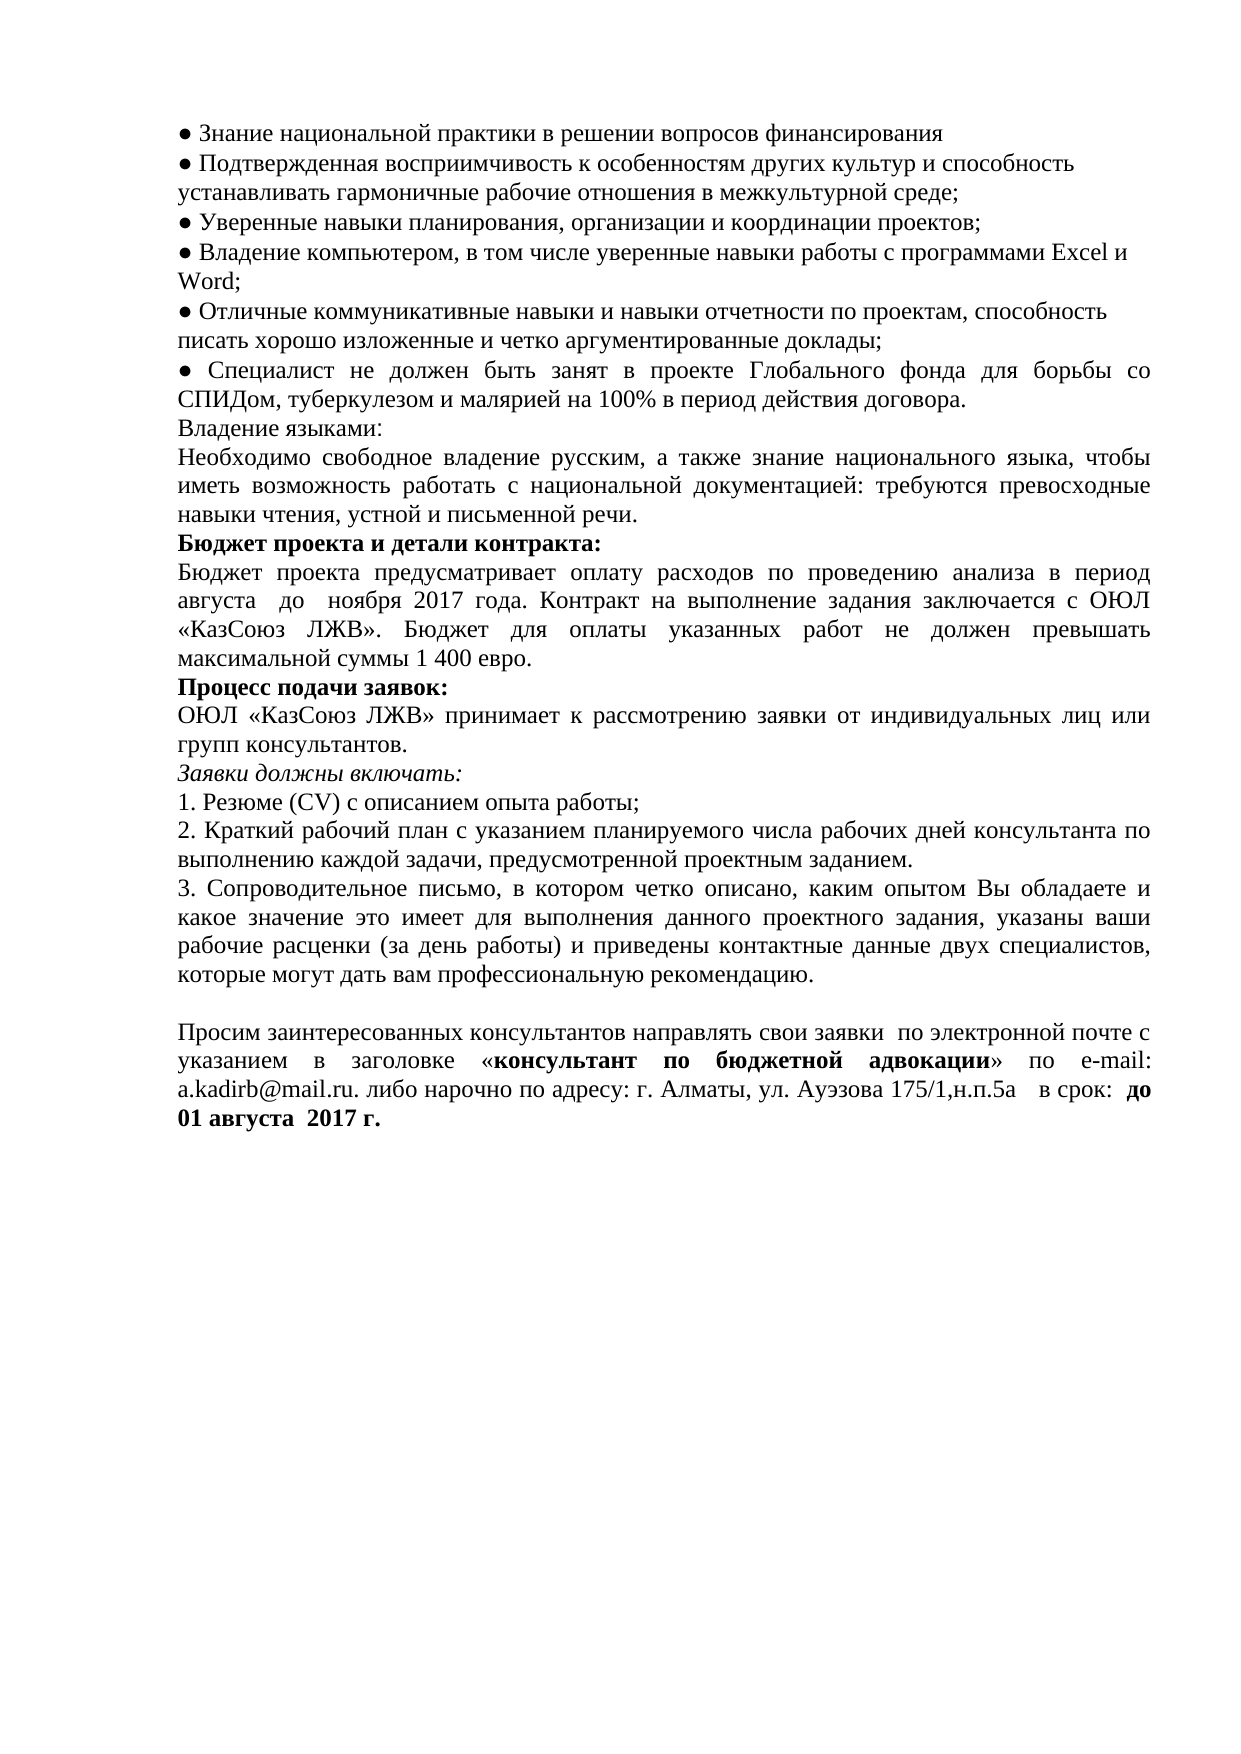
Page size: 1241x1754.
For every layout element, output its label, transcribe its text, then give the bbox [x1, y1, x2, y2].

text ● Подтвержденная восприимчивость к особенностям других культур и способность устанавливать гармоничные рабочие отношения в межкультурной среде; [177, 148, 1152, 206]
text Владение языками: [177, 413, 1152, 442]
text ● Специалист не должен быть занят в проекте Глобального фонда для борьбы со СПИДом, туберкулезом и малярией на 100% в период действия договора. [177, 355, 1152, 413]
text Необходимо свободное владение русским, а также знание национального языка, чтобы иметь возможность работать с национальной документацией: требуются превосходные навыки чтения, устной и письменной речи. [177, 442, 1152, 528]
text 2. Краткий рабочий план с указанием планируемого числа рабочих дней консультанта по выполнению каждой задачи, предусмотренной проектным заданием. [177, 815, 1152, 873]
text ● Владение компьютером, в том числе уверенные навыки работы с программами Excel и Word; [177, 237, 1152, 295]
text 3. Сопроводительное письмо, в котором четко описано, каким опытом Вы обладаете и какое значение это имеет для выполнения данного проектного задания, указаны ваши рабочие расценки (за день работы) и приведены контактные данные двух специалистов, которые могут дать вам профессиональную рекомендацию. [177, 873, 1152, 988]
text Бюджет проекта и детали контракта: [177, 528, 1152, 557]
text Просим заинтересованных консультантов направлять свои заявки по электронной почте с указанием в заголовке «консультант по бюджетной адвокации» по e-mail: a.kadirb@mail.ru. либо нарочно по адресу: г. Алматы, ул. Ауэзова 175/1,н.п.5а в срок: до 01 августа 2017 г. [177, 1017, 1152, 1132]
text Заявки должны включать: [177, 758, 1152, 787]
text ● Уверенные навыки планирования, организации и координации проектов; [177, 207, 1152, 236]
text ● Отличные коммуникативные навыки и навыки отчетности по проектам, способность писать хорошо изложенные и четко аргументированные доклады; [177, 296, 1152, 354]
text ● Знание национальной практики в решении вопросов финансирования [177, 118, 1152, 147]
text Процесс подачи заявок: [177, 672, 1152, 700]
text Бюджет проекта предусматривает оплату расходов по проведению анализа в период августа до ноября 2017 года. Контракт на выполнение задания заключается с ОЮЛ «КазСоюз ЛЖВ». Бюджет для оплаты указанных работ не должен превышать максимальной суммы 1 400 евро. [177, 557, 1152, 672]
text 1. Резюме (CV) с описанием опыта работы; [177, 787, 1152, 815]
text ОЮЛ «КазСоюз ЛЖВ» принимает к рассмотрению заявки от индивидуальных лиц или групп консультантов. [177, 700, 1152, 758]
